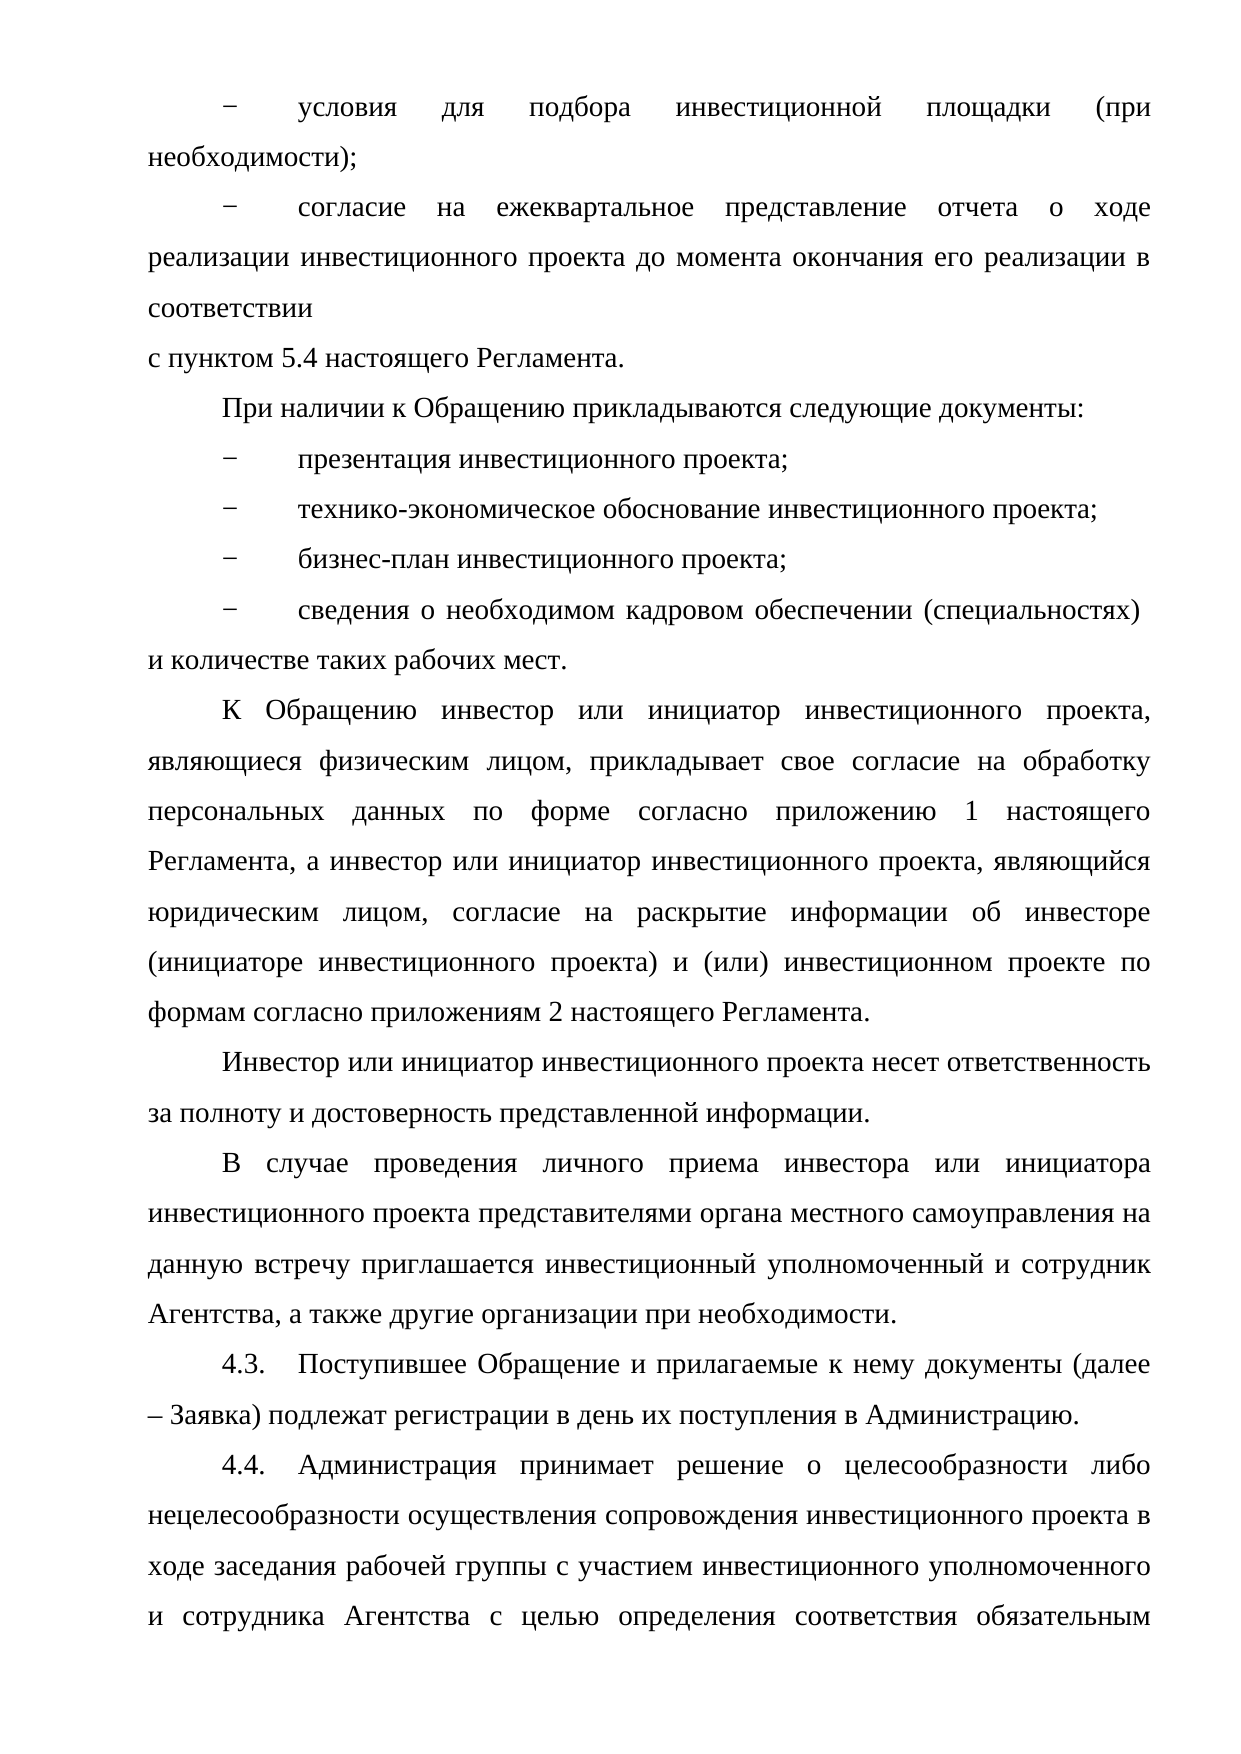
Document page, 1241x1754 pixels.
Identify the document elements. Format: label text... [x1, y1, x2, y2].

list технико-экономическое обоснование инвестиционного проекта; [148, 491, 1152, 525]
list бизнес-план инвестиционного проекта; [148, 541, 1152, 575]
text При наличии к Обращению прикладываются следующие документы: [148, 391, 1152, 424]
list Поступившее Обращение и прилагаемые к нему документы (далее – Заявка) подлежат регистрации в день их поступления в Администрацию. [148, 1346, 1152, 1430]
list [148, 1447, 1152, 1632]
text Инвестор или инициатор инвестиционного проекта несет ответственность за полноту и достоверность представленной информации. [148, 1044, 1152, 1128]
text В случае проведения личного приема инвестора или инициатора инвестиционного проекта представителями органа местного самоуправления на данную встречу приглашается инвестиционный уполномоченный и сотрудник Агентства, а также другие организации при необходимости. [148, 1145, 1152, 1330]
text К Обращению инвестор или инициатор инвестиционного проекта, являющиеся физическим лицом, прикладывает свое согласие на обработку персональных данных по форме согласно приложению 1 настоящего Регламента, а инвестор или инициатор инвестиционного проекта, являющийся юридическим лицом, согласие на раскрытие информации об инвесторе (инициаторе инвестиционного проекта) и (или) инвестиционном проекте по формам согласно приложениям 2 настоящего Регламента. [148, 692, 1152, 1028]
list сведения о необходимом кадровом обеспечении (специальностях) и количестве таких рабочих мест. [148, 592, 1152, 676]
list презентация инвестиционного проекта; [148, 441, 1152, 474]
list условия для подбора инвестиционной площадки (при необходимости); [148, 89, 1152, 172]
